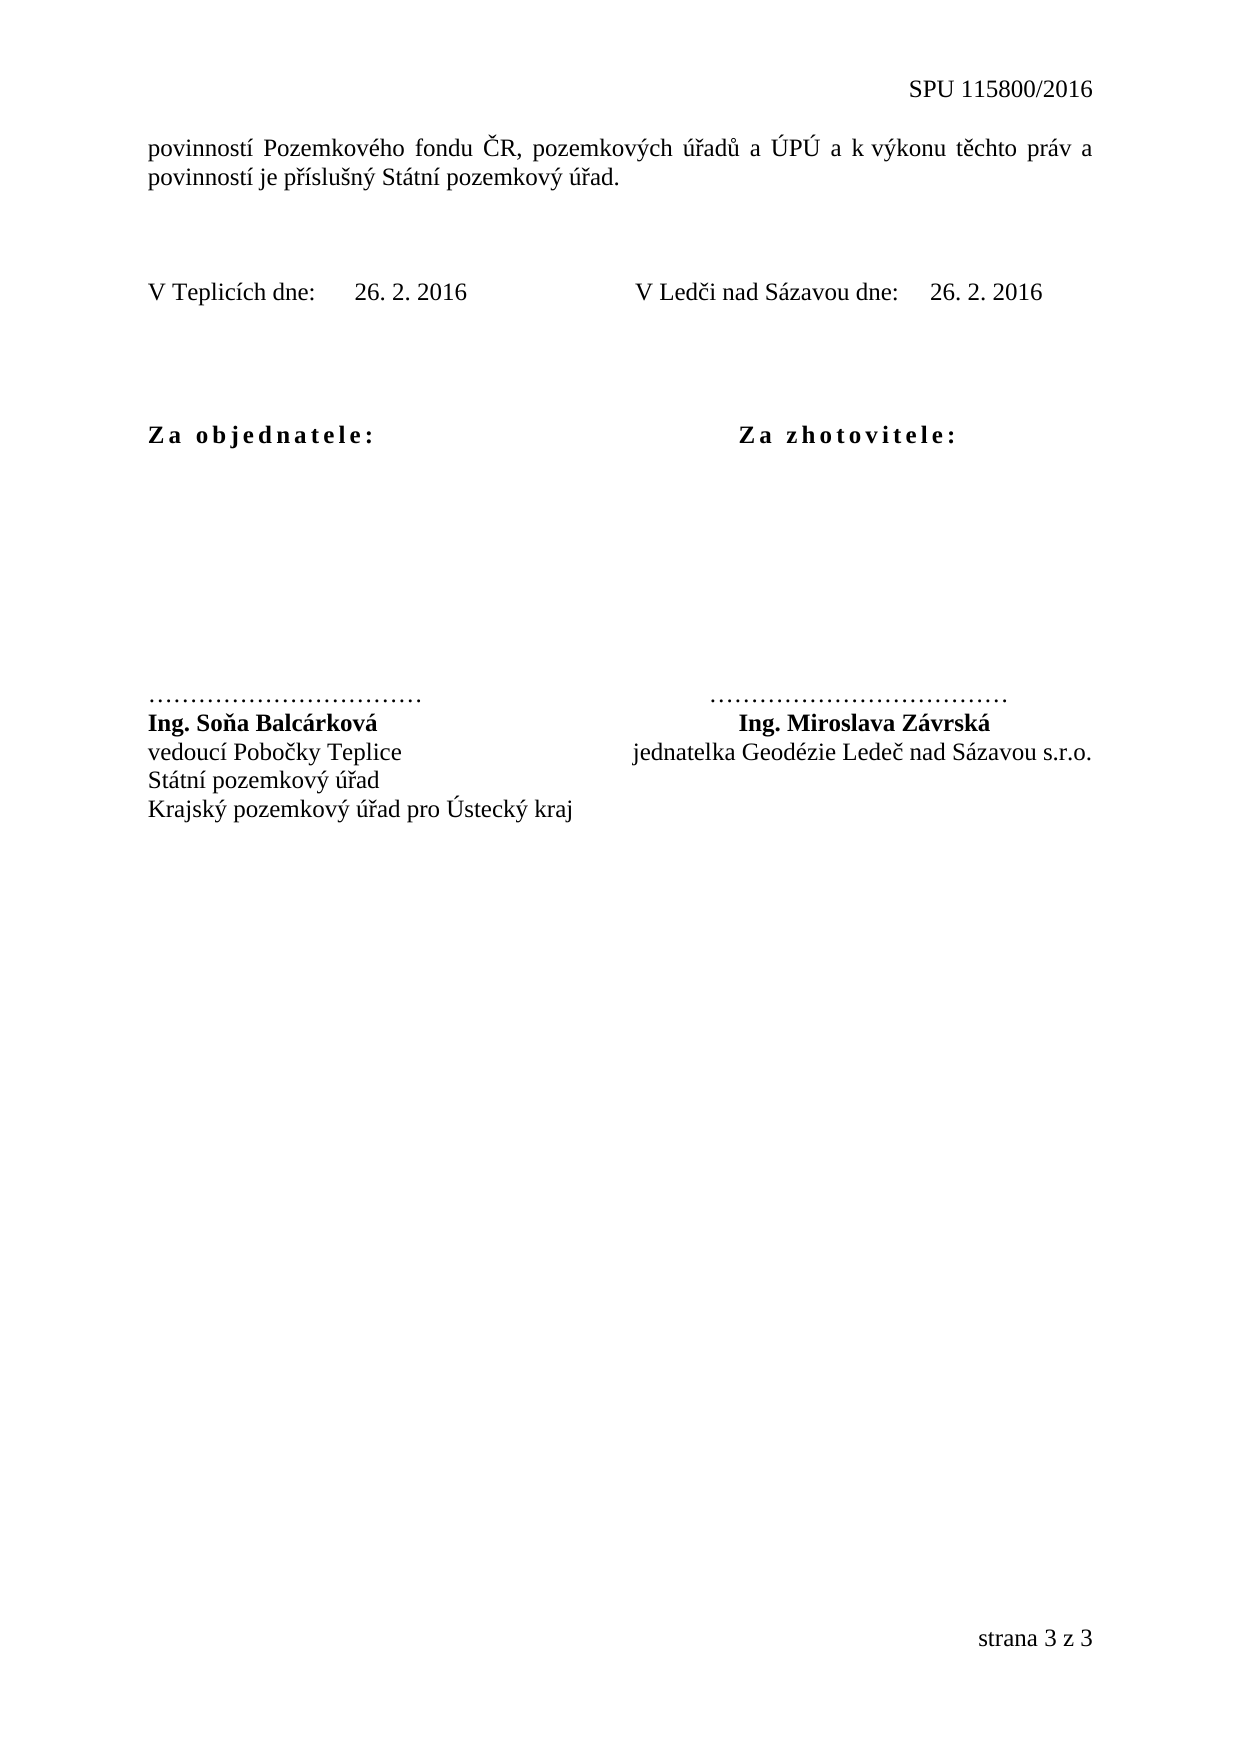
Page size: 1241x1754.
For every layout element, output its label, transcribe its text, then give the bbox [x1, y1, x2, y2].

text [148, 133, 1093, 190]
text Za objednatele: Za zhotovitele: [148, 420, 1093, 449]
text vedoucí Pobočky Teplice jednatelka Geodézie Ledeč nad Sázavou s.r.o. [148, 737, 1093, 765]
text Státní pozemkový úřad [148, 765, 1093, 794]
text Ing. Soňa Balcárková Ing. Miroslava Závrská [148, 708, 1093, 737]
text Krajský pozemkový úřad pro Ústecký kraj [148, 794, 1093, 823]
text V Teplicích dne: 26. 2. 2016 V Ledči nad Sázavou dne: 26. 2. 2016 [148, 277, 1093, 305]
text …………………………… ……………………………… [148, 679, 1093, 708]
